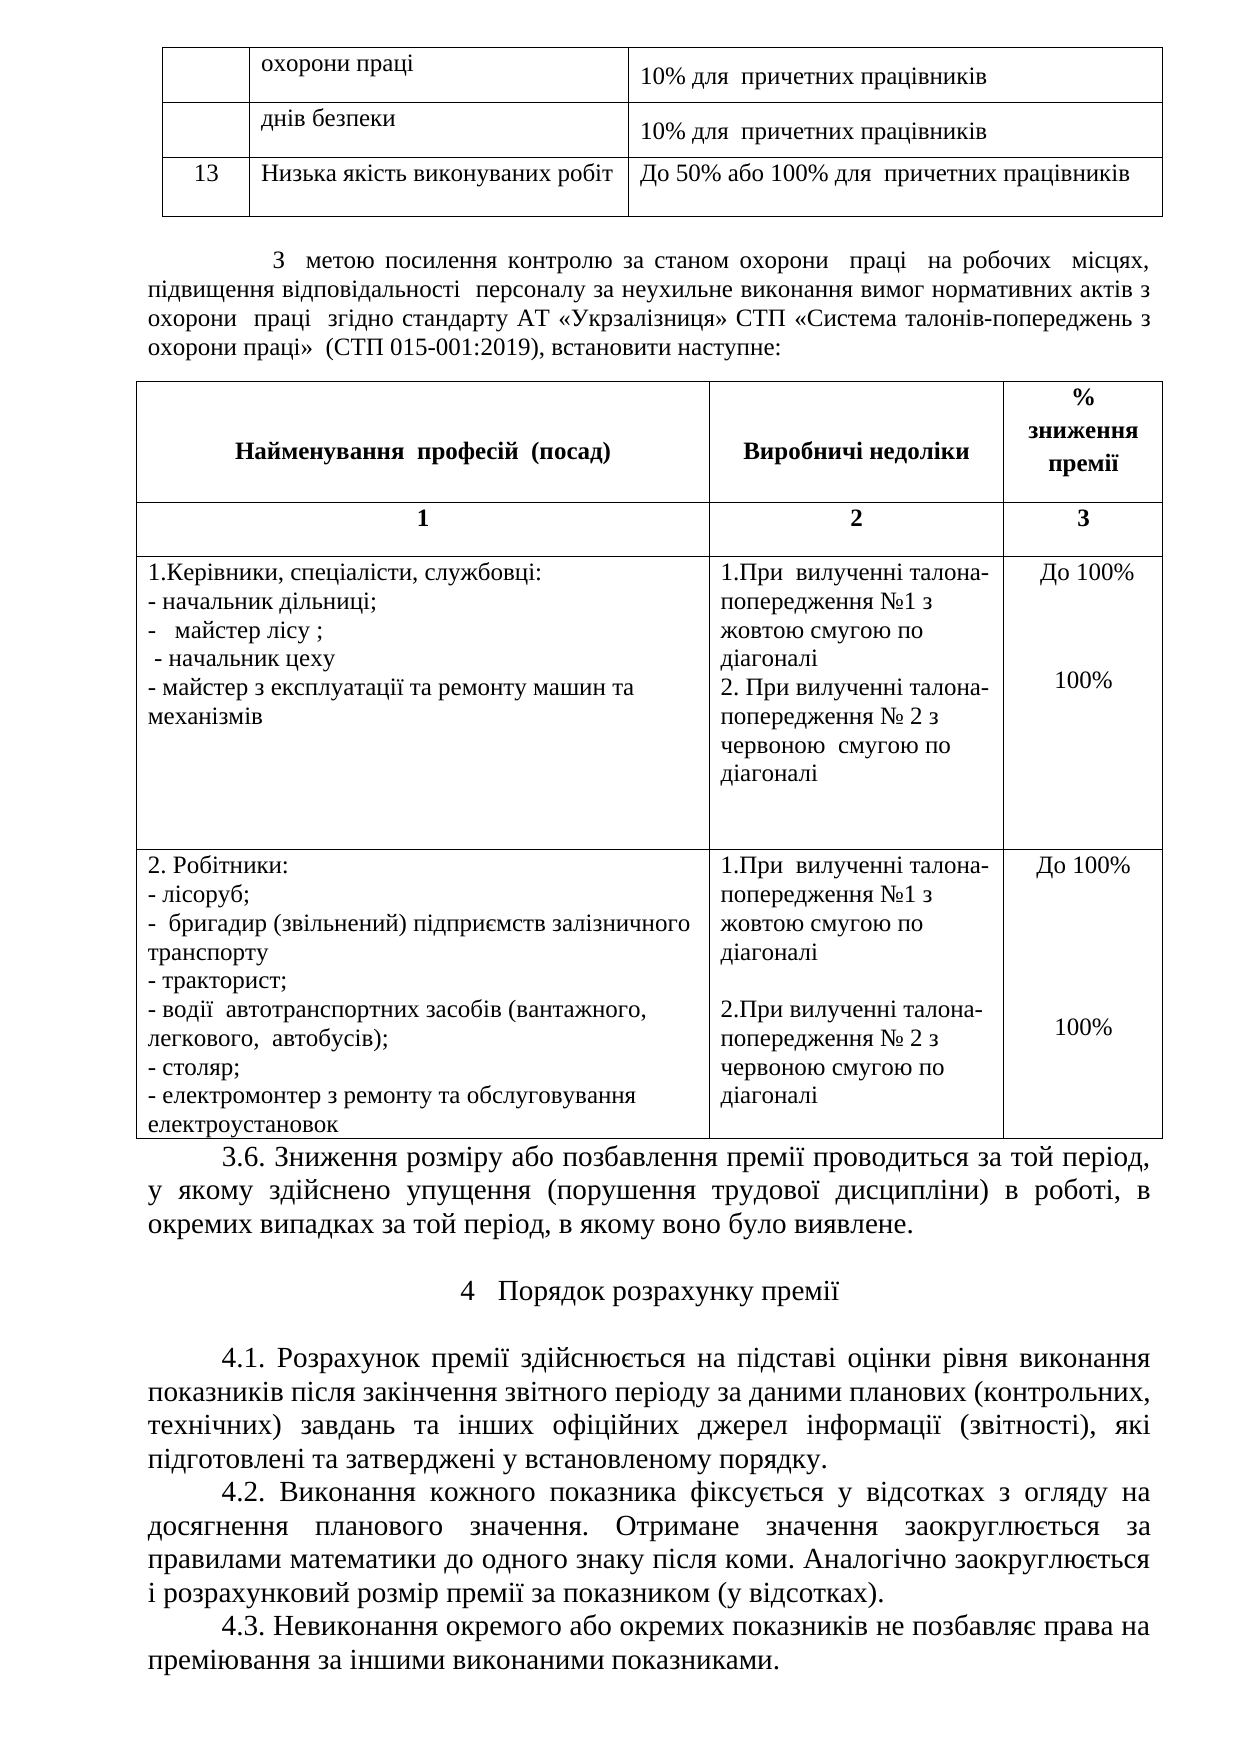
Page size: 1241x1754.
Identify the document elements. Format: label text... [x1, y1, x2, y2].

table_cell 1.При вилученні талона-попередження №1 з жовтою смугою по діагоналі 2. При вилученні талона-попередження № 2 з червоною смугою по діагоналі [710, 557, 1003, 849]
table_cell днів безпеки [250, 103, 628, 157]
text 3.6. Зниження розміру або позбавлення премії проводиться за той період, у якому здійснено упущення (порушення трудової дисципліни) в роботі, в окремих випадках за той період, в якому воно було виявлене. [148, 1139, 1152, 1239]
table_cell 10% для причетних працівників [629, 48, 1162, 102]
table_cell Низька якість виконуваних робіт [250, 158, 628, 216]
table_cell 2. Робітники: - лісоруб; - бригадир (звільнений) підприємств залізничного транспорту - тракторист; - водії автотранспортних засобів (вантажного, легкового, автобусів); - столяр; - електромонтер з ремонту та обслуговування електроустановок [137, 850, 709, 1138]
table_cell 13 [163, 158, 249, 216]
table_cell До 50% або 100% для причетних працівників [629, 158, 1162, 216]
table_cell До 100% 100% [1004, 850, 1162, 1138]
table_cell 3 [1004, 503, 1162, 556]
table_cell 1 [137, 503, 709, 556]
table_header Найменування професій (посад) [137, 382, 709, 502]
table_cell охорони праці [250, 48, 628, 102]
text 4.3. Невиконання окремого або окремих показників не позбавляє права на преміювання за іншими виконаними показниками. [148, 1608, 1152, 1676]
table_cell 2 [710, 503, 1003, 556]
table_cell [163, 48, 249, 102]
list Порядок розрахунку премії [148, 1273, 1152, 1307]
text 4.2. Виконання кожного показника фіксується у відсотках з огляду на досягнення планового значення. Отримане значення заокруглюється за правилами математики до одного знаку після коми. Аналогічно заокруглюється і розрахунковий розмір премії за показником (у відсотках). [148, 1474, 1152, 1608]
table_header % зниження премії [1004, 382, 1162, 502]
table_header Виробничі недоліки [710, 382, 1003, 502]
table_cell 1.Керівники, спеціалісти, службовці: - начальник дільниці; - майстер лісу ; - начальник цеху - майстер з експлуатації та ремонту машин та механізмів [137, 557, 709, 849]
table_cell [163, 103, 249, 157]
table_cell 10% для причетних працівників [629, 103, 1162, 157]
text З метою посилення контролю за станом охорони праці на робочих місцях, підвищення відповідальності персоналу за неухильне виконання вимог нормативних актів з охорони праці згідно стандарту АТ «Укрзалізниця» СТП «Система талонів-попереджень з охорони праці» (СТП 015-001:2019), встановити наступне: [148, 245, 1152, 360]
table_cell 1.При вилученні талона-попередження №1 з жовтою смугою по діагоналі 2.При вилученні талона-попередження № 2 з червоною смугою по діагоналі [710, 850, 1003, 1138]
table_cell До 100% 100% [1004, 557, 1162, 849]
text 4.1. Розрахунок премії здійснюється на підставі оцінки рівня виконання показників після закінчення звітного періоду за даними планових (контрольних, технічних) завдань та інших офіційних джерел інформації (звітності), які підготовлені та затверджені у встановленому порядку. [148, 1340, 1152, 1474]
